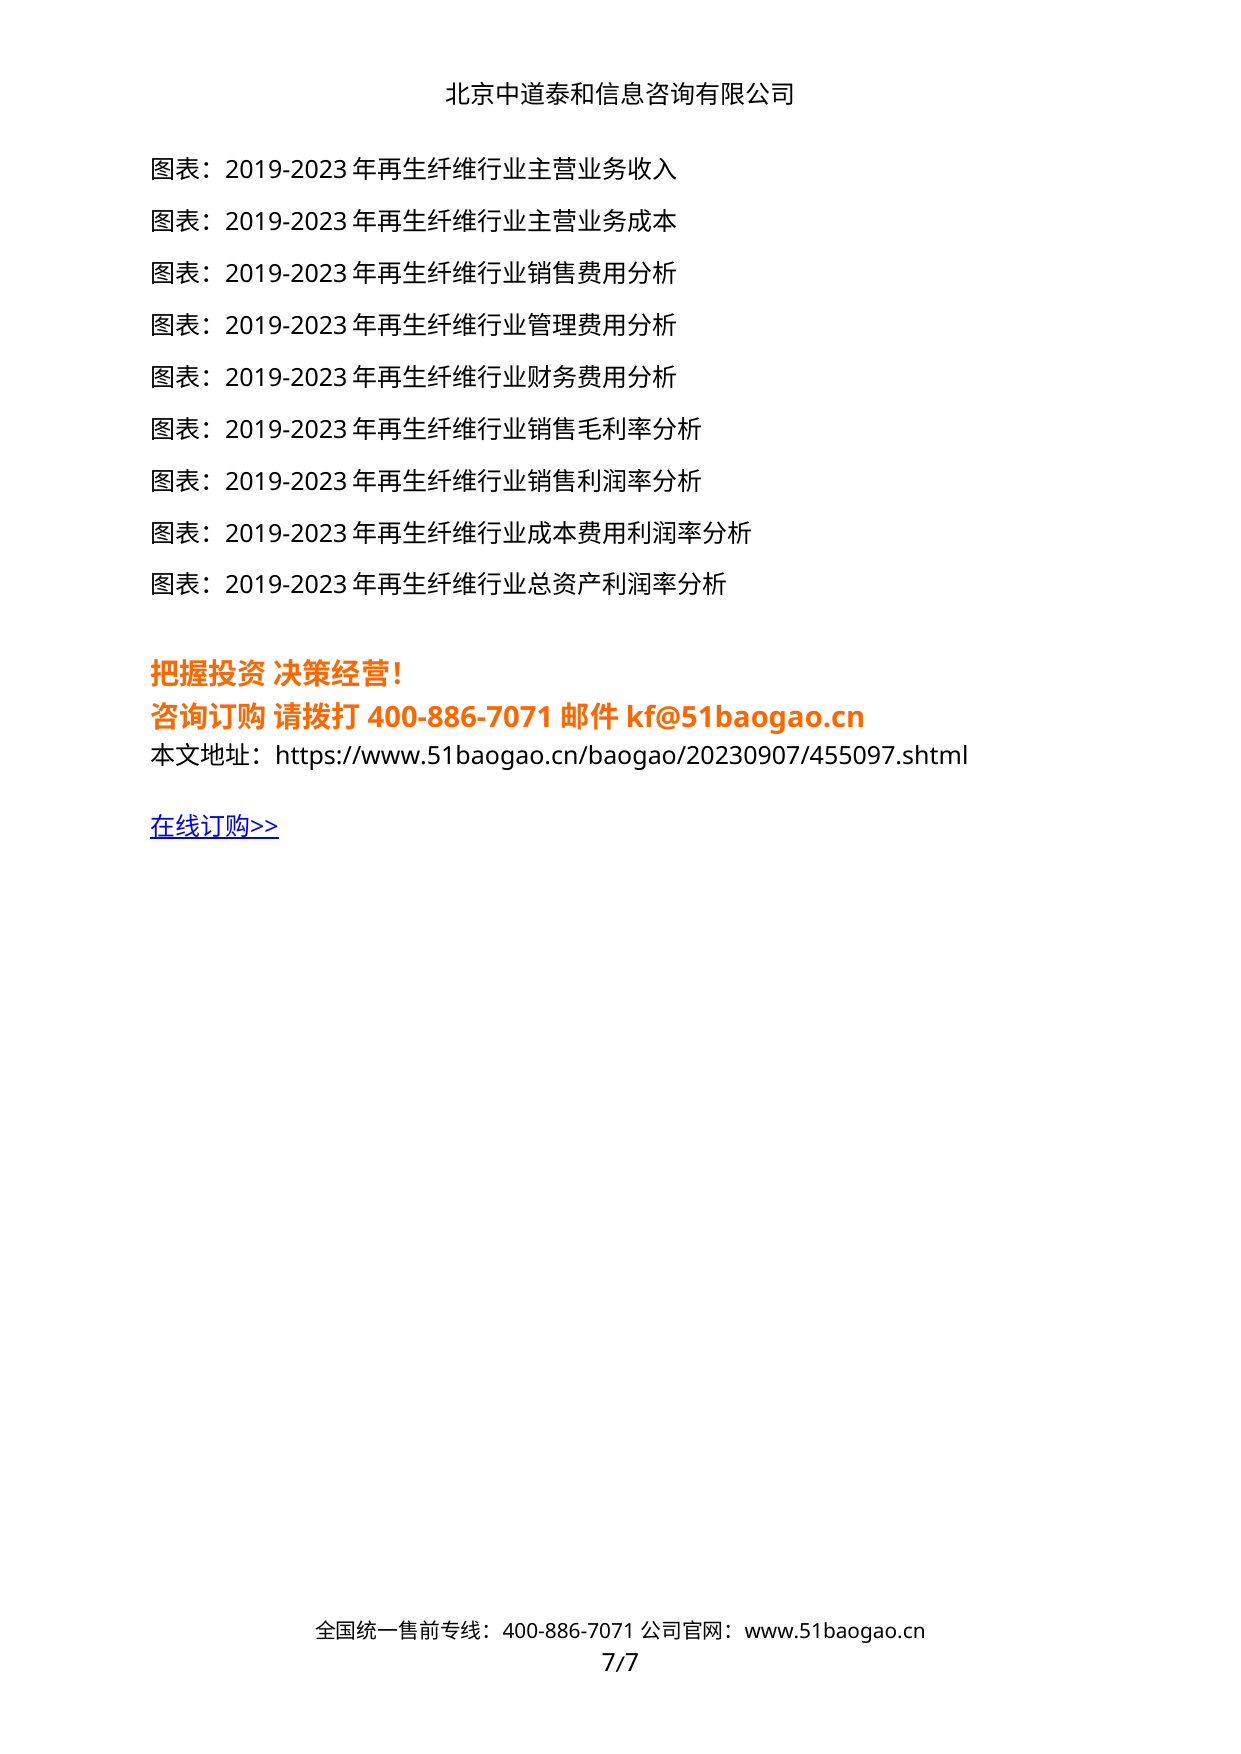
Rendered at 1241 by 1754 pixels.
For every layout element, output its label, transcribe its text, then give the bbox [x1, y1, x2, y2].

text 图表：2019-2023年再生纤维行业主营业务成本 [150, 202, 1090, 238]
text 图表：2019-2023年再生纤维行业总资产利润率分析 [150, 565, 1090, 601]
text 图表：2019-2023年再生纤维行业销售利润率分析 [150, 461, 1090, 497]
text 把握投资 决策经营！咨询订购 请拨打 400-886-7071 邮件 kf@51baogao.cn本文地址：https://www.51baogao.cn/baogao/20230907/455097.shtml [150, 617, 1090, 772]
text 图表：2019-2023年再生纤维行业财务费用分析 [150, 357, 1090, 394]
text 图表：2019-2023年再生纤维行业销售毛利率分析 [150, 409, 1090, 446]
text 图表：2019-2023年再生纤维行业主营业务收入 [150, 150, 1090, 186]
text 图表：2019-2023年再生纤维行业成本费用利润率分析 [150, 513, 1090, 549]
text 在线订购>> [150, 772, 1090, 842]
text 图表：2019-2023年再生纤维行业销售费用分析 [150, 254, 1090, 290]
text 图表：2019-2023年再生纤维行业管理费用分析 [150, 306, 1090, 342]
